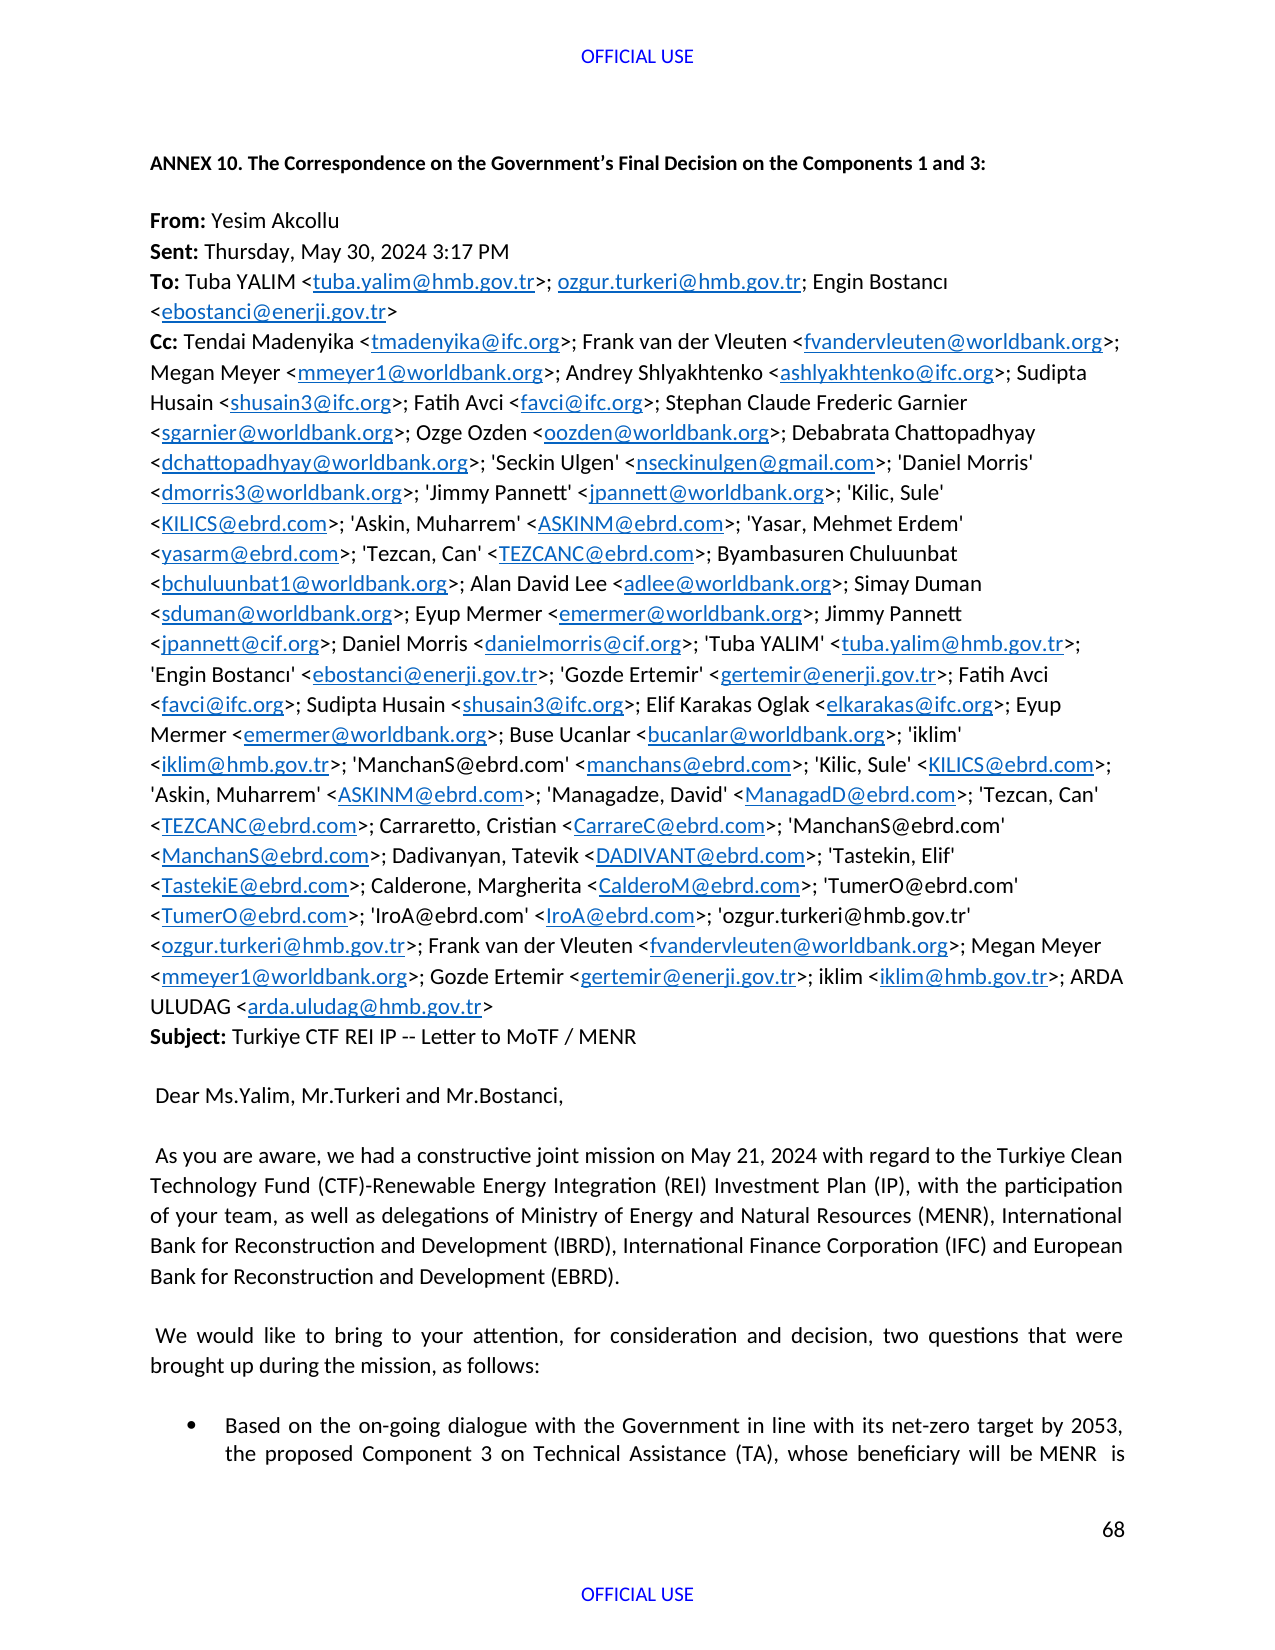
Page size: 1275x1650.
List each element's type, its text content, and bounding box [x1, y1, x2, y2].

subtitle ANNEX 10. The Correspondence on the Government’s Final Decision on the Components 1 and 3: [150, 150, 1125, 175]
text We would like to bring to your attention, for consideration and decision, two questions that were brought up during the mission, as follows: [150, 1321, 1125, 1379]
text From: Yesim Akcollu Sent: Thursday, May 30, 2024 3:17 PM To: Tuba YALIM <tuba.yalim@hmb.gov.tr>; ozgur.turkeri@hmb.gov.tr; Engin Bostancı <ebostanci@enerji.gov.tr> Cc: Tendai Madenyika <tmadenyika@ifc.org>; Frank van der Vleuten <fvandervleuten@worldbank.org>; Megan Meyer <mmeyer1@worldbank.org>; Andrey Shlyakhtenko <ashlyakhtenko@ifc.org>; Sudipta Husain <shusain3@ifc.org>; Fatih Avci <favci@ifc.org>; Stephan Claude Frederic Garnier <sgarnier@worldbank.org>; Ozge Ozden <oozden@worldbank.org>; Debabrata Chattopadhyay <dchattopadhyay@worldbank.org>; 'Seckin Ulgen' <nseckinulgen@gmail.com>; 'Daniel Morris' <dmorris3@worldbank.org>; 'Jimmy Pannett' <jpannett@worldbank.org>; 'Kilic, Sule' <KILICS@ebrd.com>; 'Askin, Muharrem' <ASKINM@ebrd.com>; 'Yasar, Mehmet Erdem' <yasarm@ebrd.com>; 'Tezcan, Can' <TEZCANC@ebrd.com>; Byambasuren Chuluunbat <bchuluunbat1@worldbank.org>; Alan David Lee <adlee@worldbank.org>; Simay Duman <sduman@worldbank.org>; Eyup Mermer <emermer@worldbank.org>; Jimmy Pannett <jpannett@cif.org>; Daniel Morris <danielmorris@cif.org>; 'Tuba YALIM' <tuba.yalim@hmb.gov.tr>; 'Engin Bostancı' <ebostanci@enerji.gov.tr>; 'Gozde Ertemir' <gertemir@enerji.gov.tr>; Fatih Avci <favci@ifc.org>; Sudipta Husain <shusain3@ifc.org>; Elif Karakas Oglak <elkarakas@ifc.org>; Eyup Mermer <emermer@worldbank.org>; Buse Ucanlar <bucanlar@worldbank.org>; 'iklim' <iklim@hmb.gov.tr>; 'ManchanS@ebrd.com' <manchans@ebrd.com>; 'Kilic, Sule' <KILICS@ebrd.com>; 'Askin, Muharrem' <ASKINM@ebrd.com>; 'Managadze, David' <ManagadD@ebrd.com>; 'Tezcan, Can' <TEZCANC@ebrd.com>; Carraretto, Cristian <CarrareC@ebrd.com>; 'ManchanS@ebrd.com' <ManchanS@ebrd.com>; Dadivanyan, Tatevik <DADIVANT@ebrd.com>; 'Tastekin, Elif' <TastekiE@ebrd.com>; Calderone, Margherita <CalderoM@ebrd.com>; 'TumerO@ebrd.com' <TumerO@ebrd.com>; 'IroA@ebrd.com' <IroA@ebrd.com>; 'ozgur.turkeri@hmb.gov.tr' <ozgur.turkeri@hmb.gov.tr>; Frank van der Vleuten <fvandervleuten@worldbank.org>; Megan Meyer <mmeyer1@worldbank.org>; Gozde Ertemir <gertemir@enerji.gov.tr>; iklim <iklim@hmb.gov.tr>; ARDA ULUDAG <arda.uludag@hmb.gov.tr> Subject: Turkiye CTF REI IP -- Letter to MoTF / MENR [150, 207, 1125, 1050]
text As you are aware, we had a constructive joint mission on May 21, 2024 with regard to the Turkiye Clean Technology Fund (CTF)-Renewable Energy Integration (REI) Investment Plan (IP), with the participation of your team, as well as delegations of Ministry of Energy and Natural Resources (MENR), International Bank for Reconstruction and Development (IBRD), International Finance Corporation (IFC) and European Bank for Reconstruction and Development (EBRD). [150, 1141, 1125, 1290]
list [187, 1411, 1125, 1467]
text Dear Ms.Yalim, Mr.Turkeri and Mr.Bostanci, [150, 1082, 1125, 1109]
